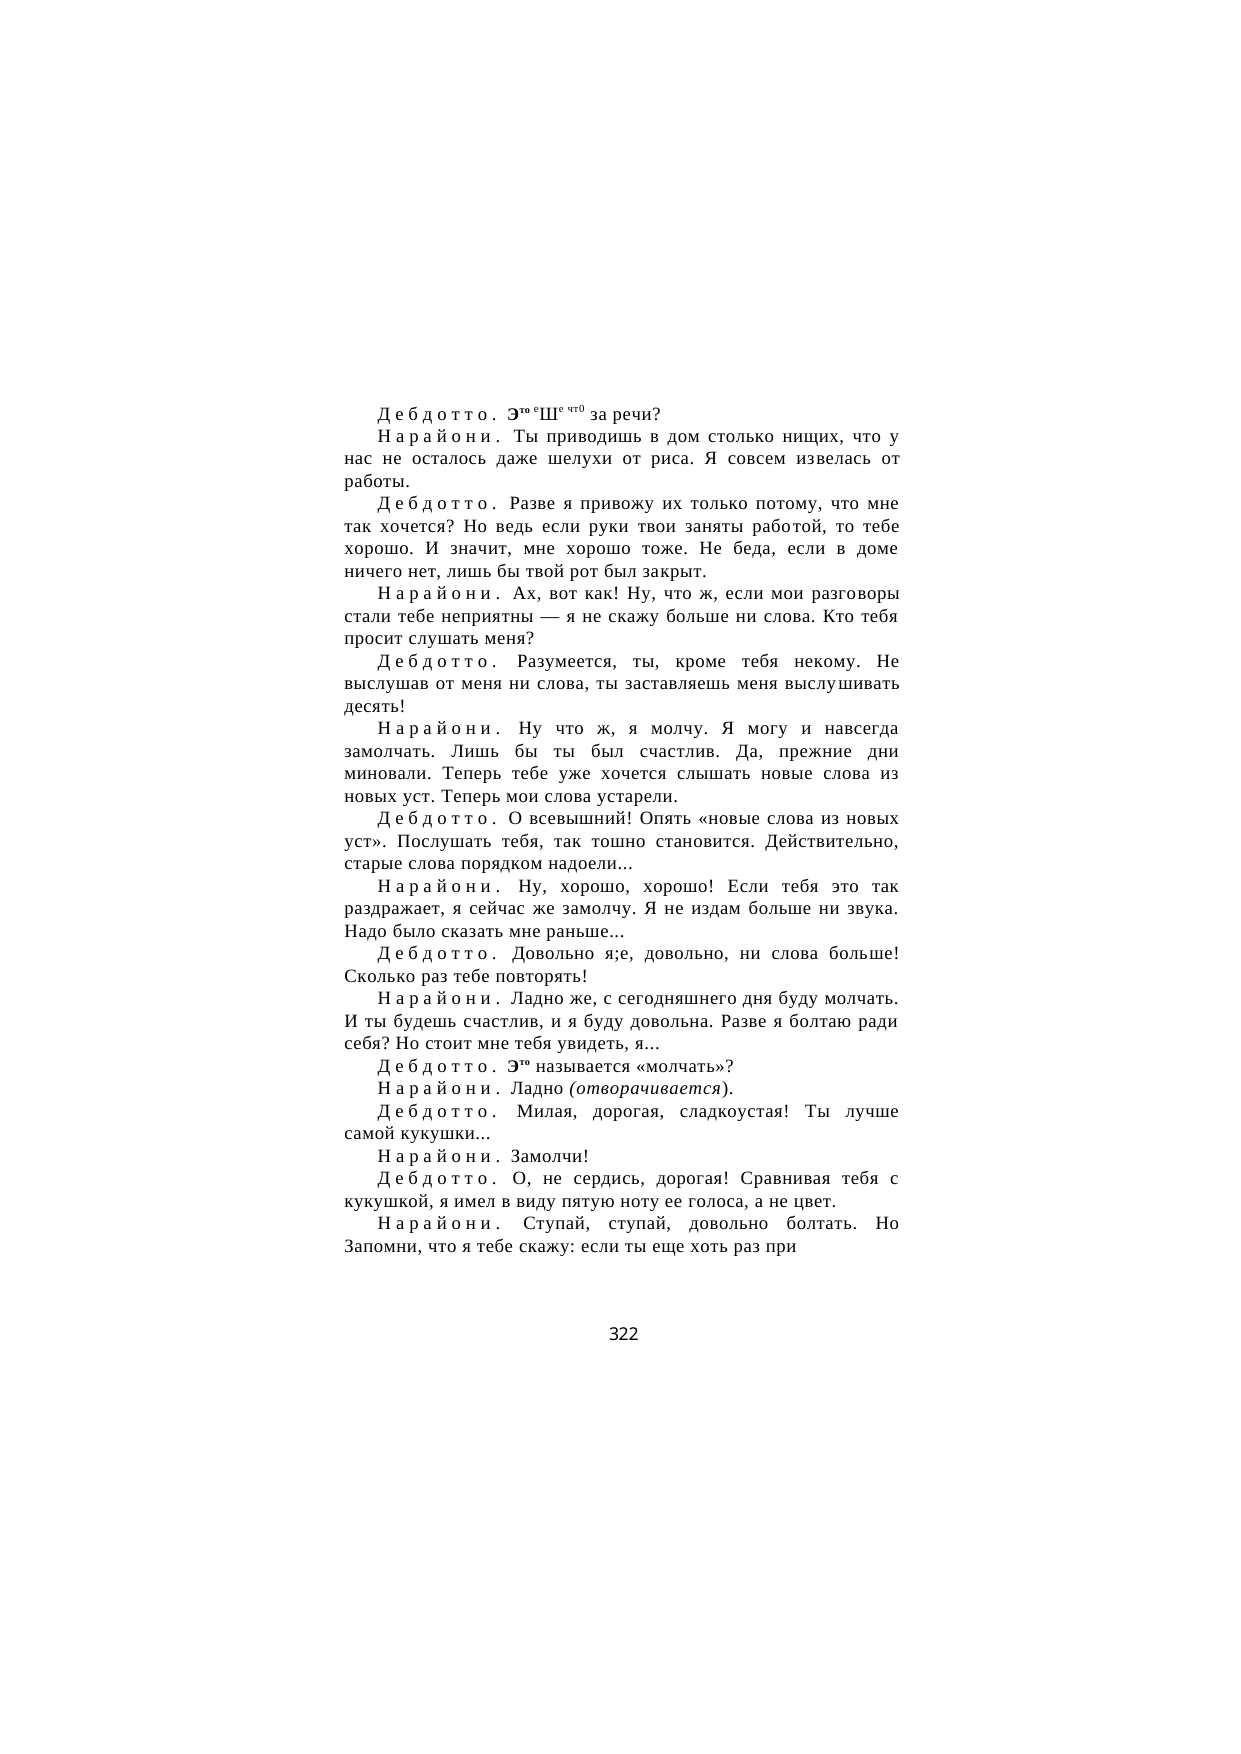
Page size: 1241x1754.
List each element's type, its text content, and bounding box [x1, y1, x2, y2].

text Нарайони. Замолчи! [344, 1144, 902, 1167]
text Нарайони. Ладно же, с сегодняшнего дня буду молчать. И ты будешь счастлив, и я буду довольна. Разве я болтаю ради себя? Но стоит мне тебя увидеть, я... [344, 987, 899, 1054]
text Нарайони. Ну что ж, я молчу. Я могу и навсегда замолчать. Лишь бы ты был счастлив. Да, прежние дни миновали. Теперь тебе уже хочется слышать новые слова из новых уст. Теперь мои слова устарели. [344, 717, 899, 807]
text Дебдотто. О всевышний! Опять «новые слова из новых уст». Послушать тебя, так тошно становится. Действительно, старые слова порядком надоели... [344, 807, 899, 874]
text Нарайони. Ступай, ступай, довольно болтать. Но Запомни, что я тебе скажу: если ты еще хоть раз при [344, 1212, 899, 1257]
text Нарайони. Ну, хорошо, хорошо! Если тебя это так раздражает, я сейчас же замолчу. Я не издам больше ни звука. Надо было сказать мне раньше... [344, 874, 899, 942]
text Нарайони. Ты приводишь в дом столько нищих, что у нас не осталось даже шелухи от риса. Я совсем извелась от работы. [344, 424, 899, 492]
text Нарайони. Ах, вот как! Ну, что ж, если мои разговоры стали тебе неприятны — я не скажу больше ни слова. Кто тебя просит слушать меня? [344, 582, 899, 649]
text Нарайони. Ладно (отворачивается). [344, 1077, 902, 1099]
text Дебдотто. О, не сердись, дорогая! Сравнивая тебя с кукушкой, я имел в виду пятую ноту ее голоса, а не цвет. [344, 1167, 899, 1212]
text 322 [609, 1326, 639, 1343]
text Дебдотто. Это еШе чт0 за речи? [344, 405, 902, 424]
text Дебдотто. Милая, дорогая, сладкоустая! Ты лучше самой кукушки... [344, 1099, 899, 1144]
text Дебдотто. Разумеется, ты, кроме тебя некому. Не выслушав от меня ни слова, ты заставляешь меня выслушивать десять! [344, 649, 899, 717]
text Дебдотто. Это называется «молчать»? [344, 1054, 902, 1077]
text Дебдотто. Довольно я;е, довольно, ни слова больше! Сколько раз тебе повторять! [344, 942, 899, 987]
text Дебдотто. Разве я привожу их только потому, что мне так хочется? Но ведь если руки твои заняты работой, то тебе хорошо. И значит, мне хорошо тоже. Не беда, если в доме ничего нет, лишь бы твой рот был закрыт. [344, 492, 899, 582]
